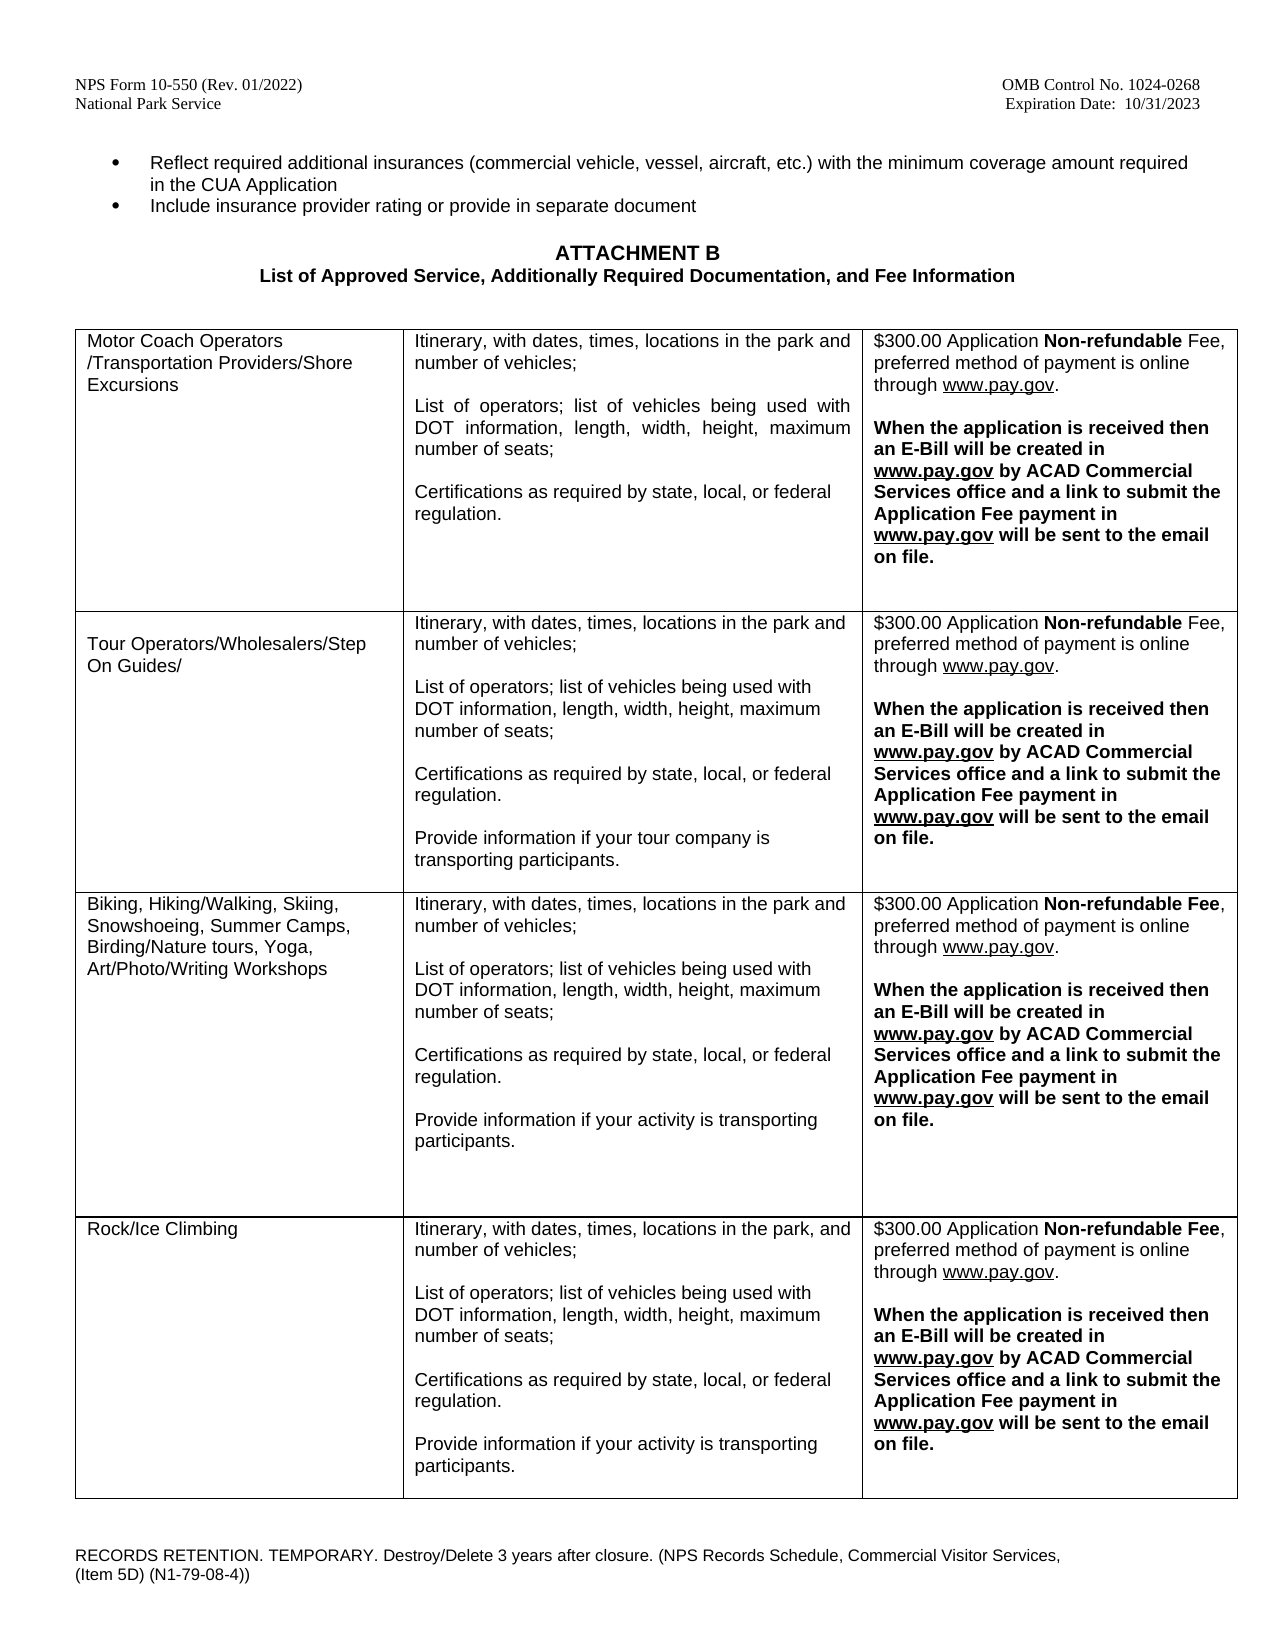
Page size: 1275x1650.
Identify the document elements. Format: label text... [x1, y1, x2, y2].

table_cell Biking, Hiking/Walking, Skiing, Snowshoeing, Summer Camps, Birding/Nature tours, Yoga, Art/Photo/Writing Workshops [76, 893, 403, 1216]
table_header Motor Coach Operators /Transportation Providers/Shore Excursions [76, 330, 403, 611]
table_cell Tour Operators/Wholesalers/Step On Guides/ [76, 612, 403, 892]
list Include insurance provider rating or provide in separate document [112, 195, 1200, 217]
table_cell Itinerary, with dates, times, locations in the park and number of vehicles; List of operators; list of vehicles being used with DOT information, length, width, height, maximum number of seats; Certifications as required by state, local, or federal regulation. Provide information if your tour company is transporting participants. [404, 612, 862, 892]
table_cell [863, 1218, 1237, 1498]
subtitle ATTACHMENT B [75, 241, 1200, 264]
table_header $300.00 Application Non-refundable Fee, preferred method of payment is online through www.pay.gov. When the application is received then an E-Bill will be created in www.pay.gov by ACAD Commercial Services office and a link to submit the Application Fee payment in www.pay.gov will be sent to the email on file. [863, 330, 1237, 611]
table_header Itinerary, with dates, times, locations in the park and number of vehicles; List of operators; list of vehicles being used with DOT information, length, width, height, maximum number of seats; Certifications as required by state, local, or federal regulation. [404, 330, 862, 611]
table_cell Itinerary, with dates, times, locations in the park, and number of vehicles; List of operators; list of vehicles being used with DOT information, length, width, height, maximum number of seats; Certifications as required by state, local, or federal regulation. Provide information if your activity is transporting participants. [404, 1218, 862, 1498]
table_cell Rock/Ice Climbing [76, 1218, 403, 1498]
table_cell Itinerary, with dates, times, locations in the park and number of vehicles; List of operators; list of vehicles being used with DOT information, length, width, height, maximum number of seats; Certifications as required by state, local, or federal regulation. Provide information if your activity is transporting participants. [404, 893, 862, 1216]
text List of Approved Service, Additionally Required Documentation, and Fee Information [75, 264, 1200, 286]
list Reflect required additional insurances (commercial vehicle, vessel, aircraft, etc.) with the minimum coverage amount required in the CUA Application [112, 152, 1200, 195]
